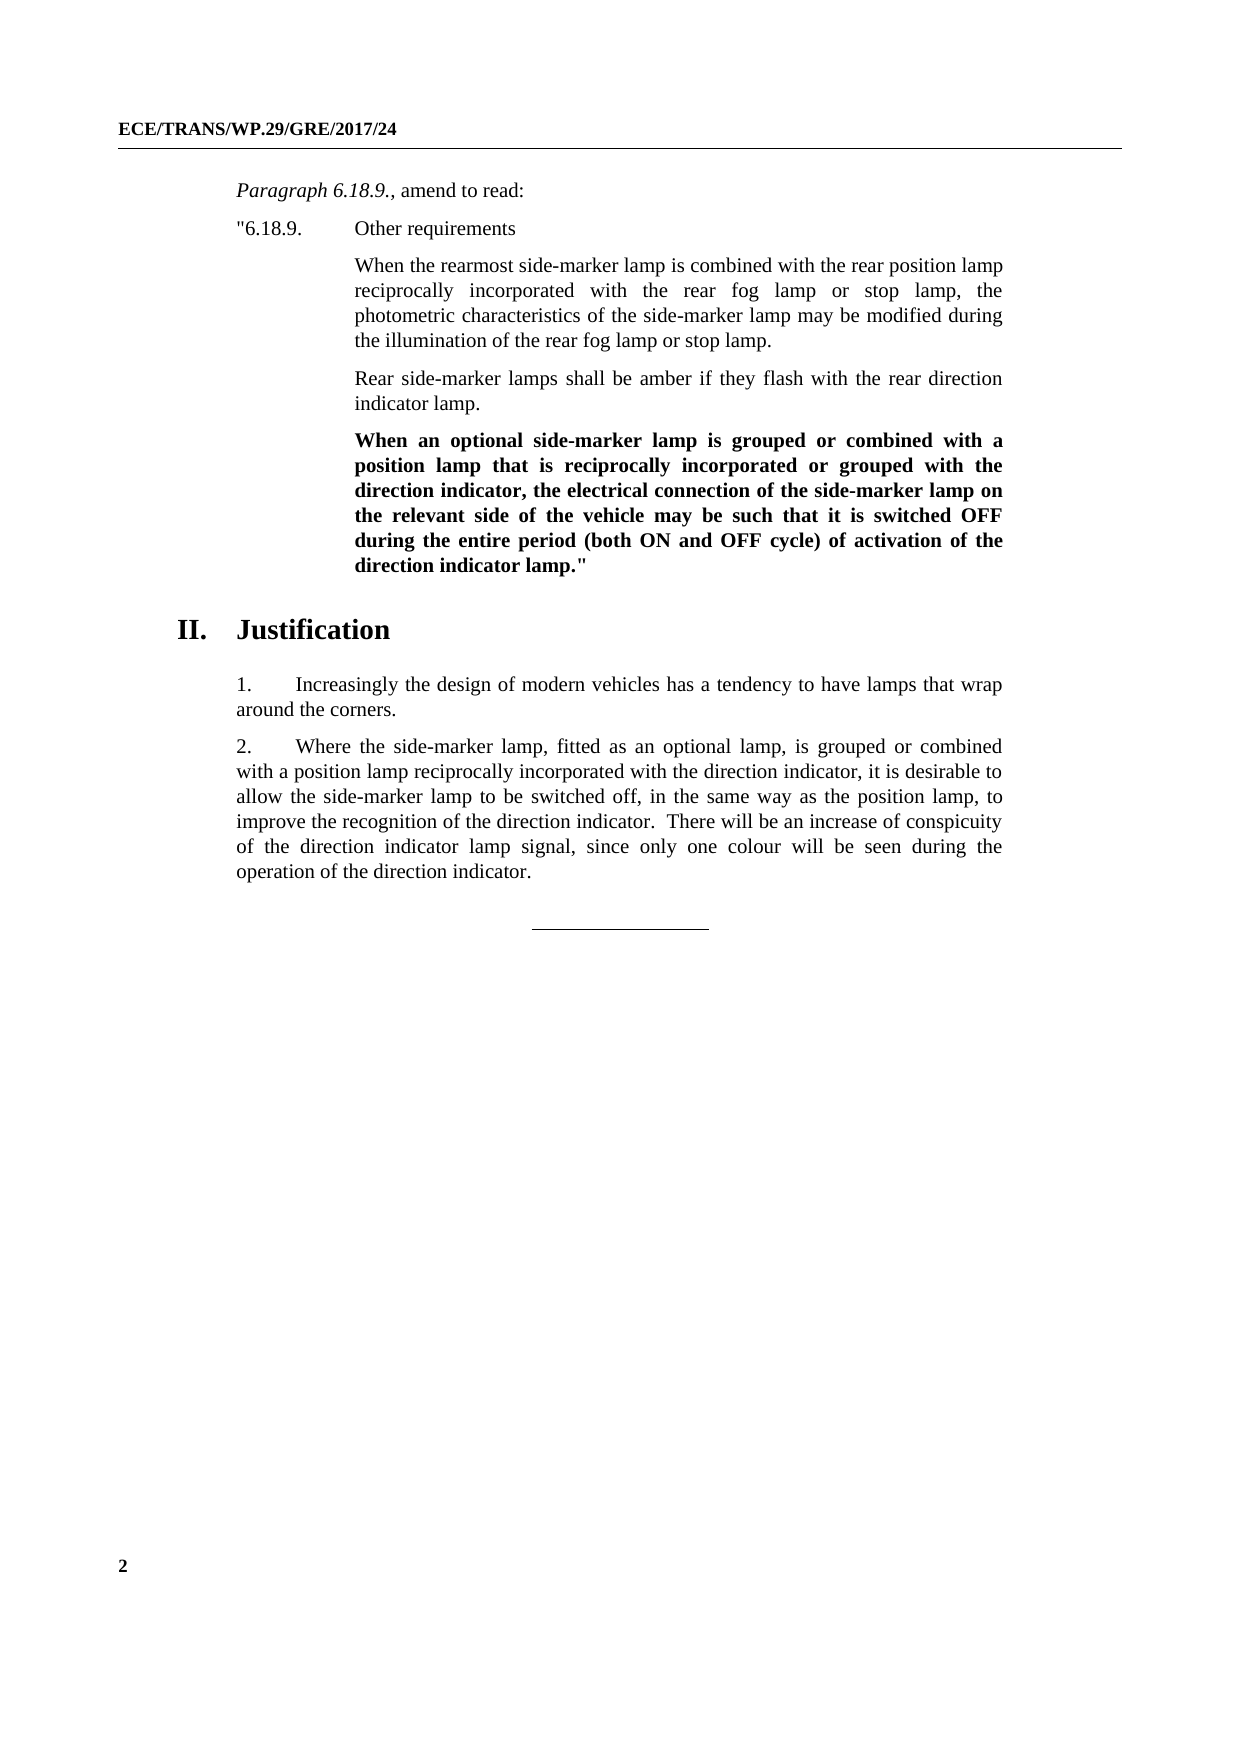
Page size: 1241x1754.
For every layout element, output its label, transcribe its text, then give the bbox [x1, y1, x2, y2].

text Paragraph 6.18.9., amend to read: [236, 177, 1004, 202]
text When an optional side-marker lamp is grouped or combined with a position lamp that is reciprocally incorporated or grouped with the direction indicator, the electrical connection of the side-marker lamp on the relevant side of the vehicle may be such that it is switched OFF during the entire period (both ON and OFF cycle) of activation of the direction indicator lamp." [236, 427, 1004, 577]
text "6.18.9. Other requirements [236, 215, 1004, 240]
text When the rearmost side-marker lamp is combined with the rear position lamp reciprocally incorporated with the rear fog lamp or stop lamp, the photometric characteristics of the side-marker lamp may be modified during the illumination of the rear fog lamp or stop lamp. [236, 252, 1004, 352]
text 1. Increasingly the design of modern vehicles has a tendency to have lamps that wrap around the corners. [236, 671, 1004, 721]
text II. Justification [118, 615, 1004, 646]
text 2. Where the side-marker lamp, fitted as an optional lamp, is grouped or combined with a position lamp reciprocally incorporated with the direction indicator, it is desirable to allow the side-marker lamp to be switched off, in the same way as the position lamp, to improve the recognition of the direction indicator. There will be an increase of conspicuity of the direction indicator lamp signal, since only one colour will be seen during the operation of the direction indicator. [236, 733, 1004, 883]
text Rear side-marker lamps shall be amber if they flash with the rear direction indicator lamp. [236, 365, 1004, 415]
